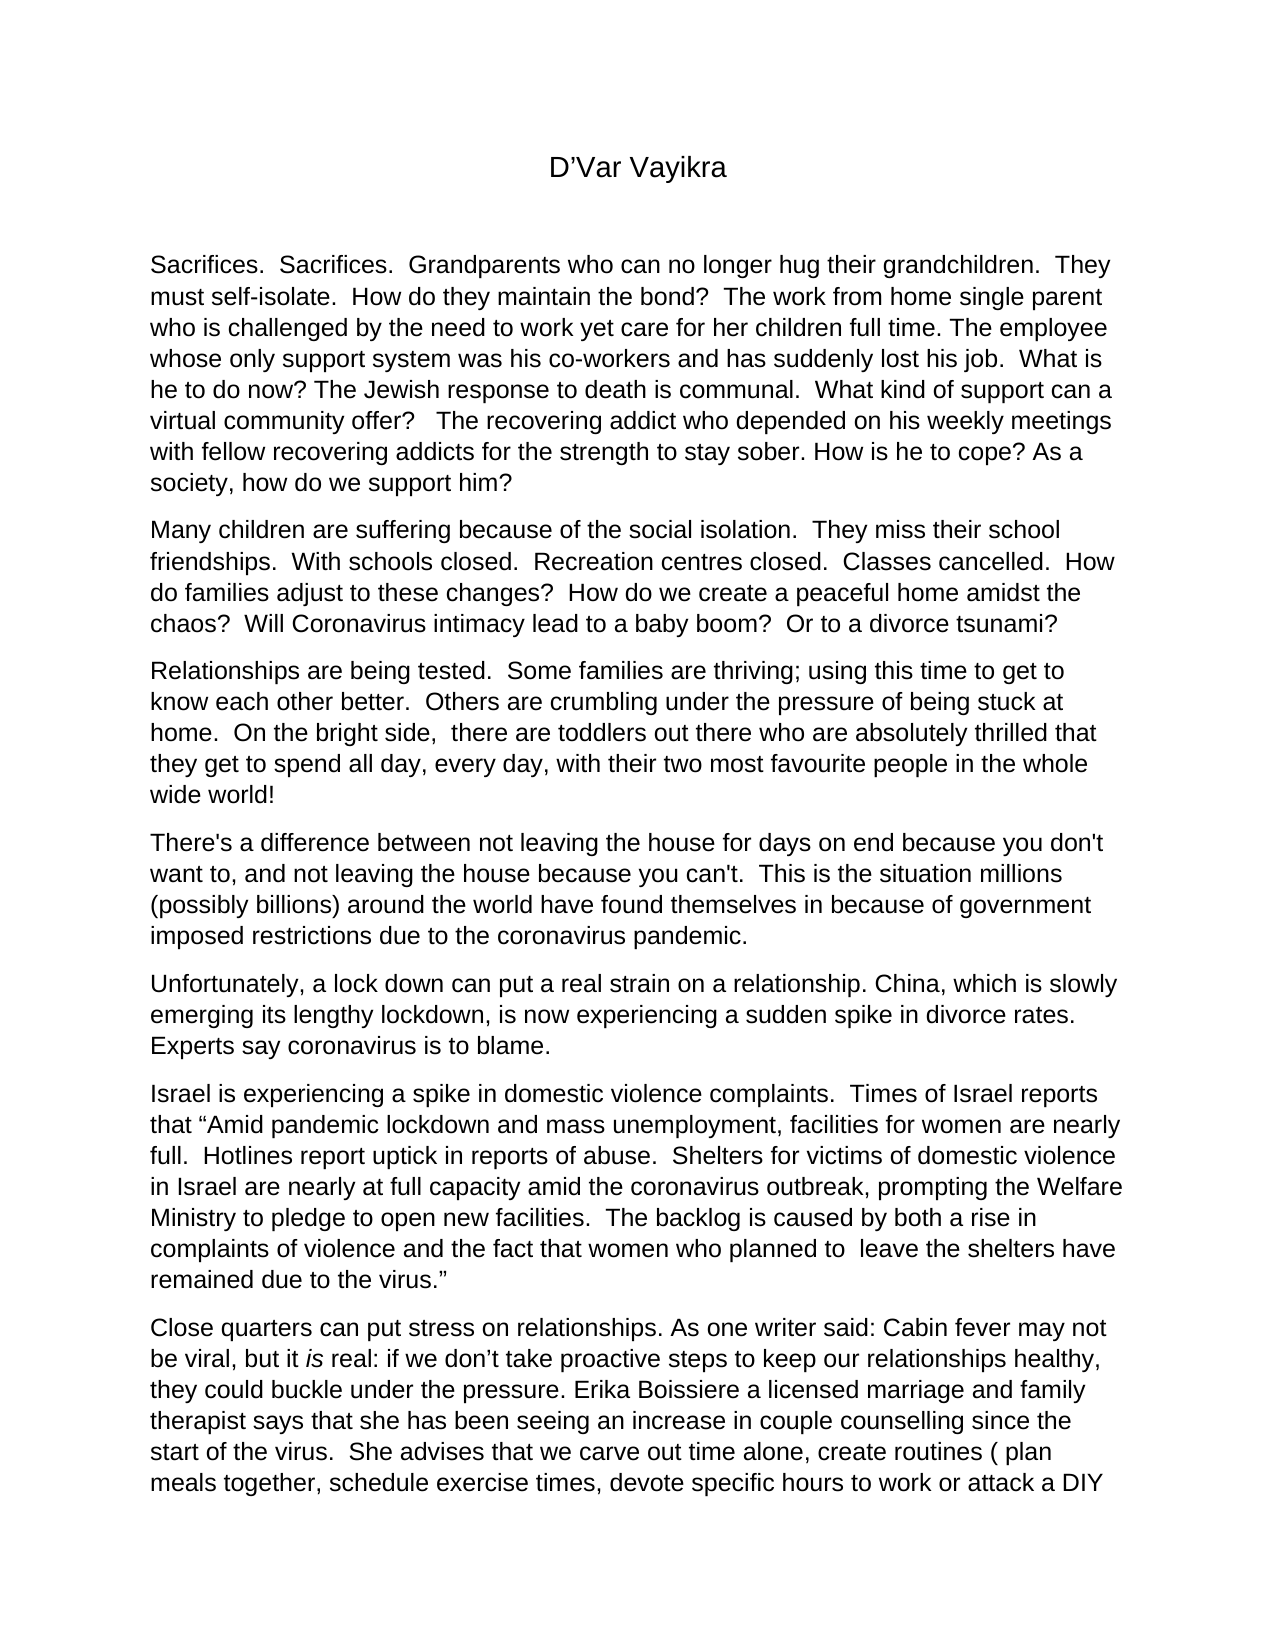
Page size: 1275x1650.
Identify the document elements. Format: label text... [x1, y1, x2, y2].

text D’Var Vayikra [150, 150, 1125, 183]
text Many children are suffering because of the social isolation. They miss their school friendships. With schools closed. Recreation centres closed. Classes cancelled. How do families adjust to these changes? How do we create a peaceful home amidst the chaos? Will Coronavirus intimacy lead to a baby boom? Or to a divorce tsunami? [150, 516, 1125, 637]
text There's a difference between not leaving the house for days on end because you don't want to, and not leaving the house because you can't. This is the situation millions (possibly billions) around the world have found themselves in because of government imposed restrictions due to the coronavirus pandemic. [150, 828, 1125, 950]
text Relationships are being tested. Some families are thriving; using this time to get to know each other better. Others are crumbling under the pressure of being stuck at home. On the bright side, there are toddlers out there who are absolutely thrilled that they get to spend all day, every day, with their two most favourite people in the whole wide world! [150, 656, 1125, 809]
text Israel is experiencing a spike in domestic violence complaints. Times of Israel reports that “Amid pandemic lockdown and mass unemployment, facilities for women are nearly full. Hotlines report uptick in reports of abuse. Shelters for victims of domestic violence in Israel are nearly at full capacity amid the coronavirus outbreak, prompting the Welfare Ministry to pledge to open new facilities. The backlog is caused by both a rise in complaints of violence and the fact that women who planned to leave the shelters have remained due to the virus.” [150, 1079, 1125, 1294]
text Sacrifices. Sacrifices. Grandparents who can no longer hug their grandchildren. They must self-isolate. How do they maintain the bond? The work from home single parent who is challenged by the need to work yet care for her children full time. The employee whose only support system was his co-workers and has suddenly lost his job. What is he to do now? The Jewish response to death is communal. What kind of support can a virtual community offer? The recovering addict who depended on his weekly meetings with fellow recovering addicts for the strength to stay sober. How is he to cope? As a society, how do we support him? [150, 251, 1125, 497]
text Unfortunately, a lock down can put a real strain on a relationship. China, which is slowly emerging its lengthy lockdown, is now experiencing a sudden spike in divorce rates. Experts say coronavirus is to blame. [150, 969, 1125, 1060]
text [150, 1313, 1125, 1497]
